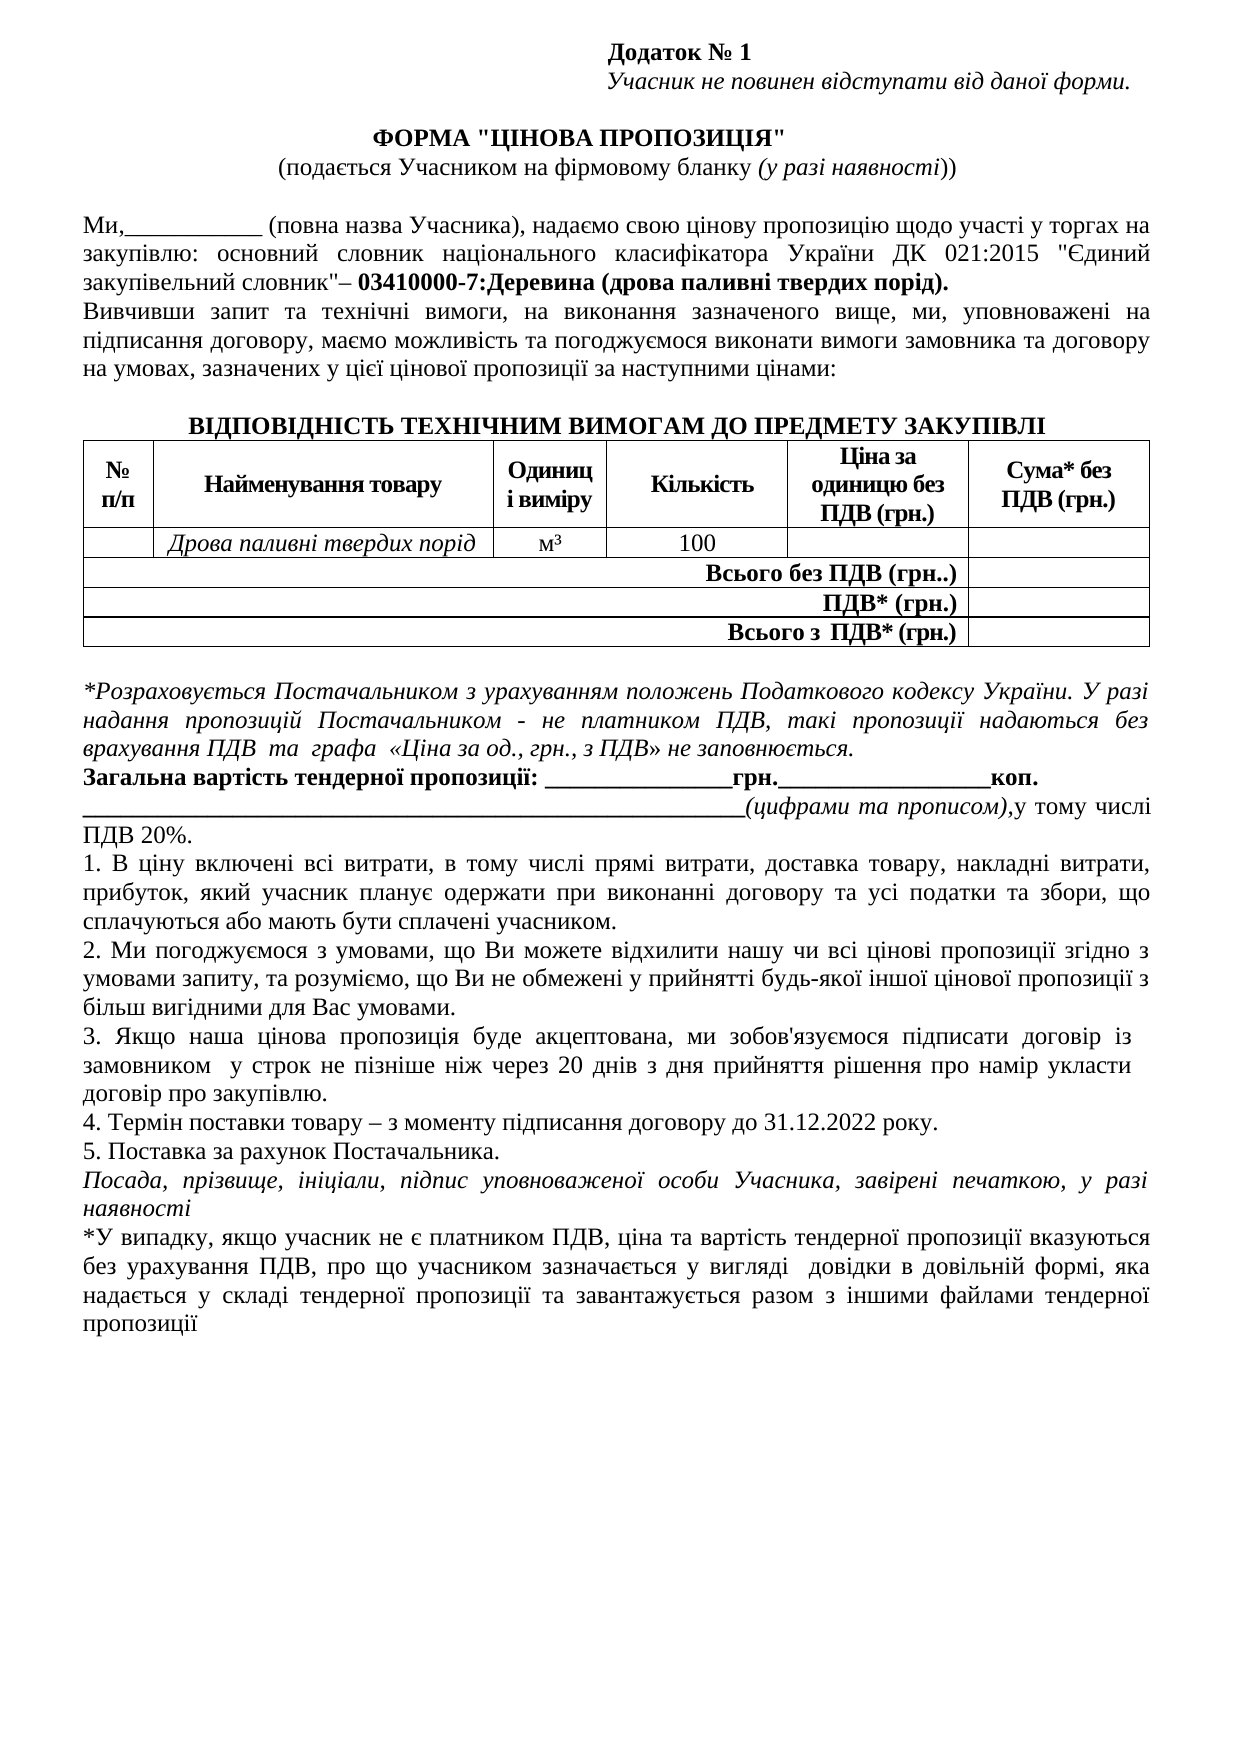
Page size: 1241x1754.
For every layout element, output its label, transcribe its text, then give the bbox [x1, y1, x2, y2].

text *Розраховується Постачальником з урахуванням положень Податкового кодексу України. У разі надання пропозицій Постачальником - не платником ПДВ, такі пропозиції надаються без врахування ПДВ та графа «Ціна за од., грн., з ПДВ» не заповнюється. [83, 676, 1152, 762]
table_cell [969, 558, 1149, 587]
text Вивчивши запит та технічні вимоги, на виконання зазначеного вище, ми, уповноважені на підписання договору, маємо можливість та погоджуємося виконати вимоги замовника та договору на умовах, зазначених у цієї цінової пропозиції за наступними цінами: [83, 296, 1152, 382]
table_cell Дрова паливні твердих порід [154, 528, 493, 557]
text Посада, прізвище, ініціали, підпис уповноваженої особи Учасника, завірені печаткою, у разі наявності [83, 1165, 1152, 1222]
table_cell ПДВ* (грн.) [84, 588, 968, 616]
table_header Сума* без ПДВ (грн.) [969, 441, 1149, 527]
table_cell Всього без ПДВ (грн..) [84, 558, 968, 587]
table_cell [969, 528, 1149, 557]
text Учасник не повинен відступати від даної форми. [100, 66, 1133, 95]
text 5. Поставка за рахунок Постачальника. [83, 1136, 1133, 1165]
table_cell [969, 618, 1149, 646]
text 2. Ми погоджуємося з умовами, що Ви можете відхилити нашу чи всі цінові пропозиції згідно з умовами запиту, та розуміємо, що Ви не обмежені у прийнятті будь-якої іншої цінової пропозиції з більш вигідними для Вас умовами. [83, 935, 1152, 1021]
text 3. Якщо наша цінова пропозиція буде акцептована, ми зобов'язуємося підписати договір із замовником у строк не пізніше ніж через 20 днів з дня прийняття рішення про намір укласти договір про закупівлю. [83, 1021, 1133, 1107]
text (подається Учасником на фірмовому бланку (у разі наявності)) [83, 152, 1152, 181]
table_header Найменування товару [154, 441, 493, 527]
table_cell Всього з ПДВ* (грн.) [84, 618, 968, 646]
table_header Кількість [607, 441, 787, 527]
table_header Одиниці виміру [494, 441, 606, 527]
table_cell м³ [494, 528, 606, 557]
text ВІДПОВІДНІСТЬ ТЕХНІЧНИМ ВИМОГАМ ДО ПРЕДМЕТУ ЗАКУПІВЛІ [83, 411, 1152, 440]
table_cell [84, 528, 153, 557]
text 1. В ціну включені всі витрати, в тому числі прямі витрати, доставка товару, накладні витрати, прибуток, який учасник планує одержати при виконанні договору та усі податки та збори, що сплачуються або мають бути сплачені учасником. [83, 848, 1152, 935]
text Загальна вартість тендерної пропозиції: _______________грн._________________коп. [83, 762, 1152, 791]
text Ми,___________ (повна назва Учасника), надаємо свою цінову пропозицію щодо участі у торгах на закупівлю: основний словник національного класифікатора України ДК 021:2015 "Єдиний закупівельний словник"– 03410000-7:Деревина (дрова паливні твердих порід). [83, 210, 1152, 296]
text *У випадку, якщо учасник не є платником ПДВ, ціна та вартість тендерної пропозиції вказуються без урахування ПДВ, про що учасником зазначається у вигляді довідки в довільній формі, яка надається у складі тендерної пропозиції та завантажується разом з іншими файлами тендерної пропозиції [83, 1222, 1152, 1337]
table_header Ціна за одиницю без ПДВ (грн.) [788, 441, 968, 527]
text 4. Термін поставки товару – з моменту підписання договору до 31.12.2022 року. [83, 1107, 1133, 1136]
table_cell [969, 588, 1149, 616]
table_cell 100 [607, 528, 787, 557]
table_cell [788, 528, 968, 557]
text ФОРМА "ЦІНОВА ПРОПОЗИЦІЯ" [25, 123, 1133, 152]
text _____________________________________________________(цифрами та прописом),у тому числі ПДВ 20%. [83, 791, 1152, 848]
table_header № п/п [84, 441, 153, 527]
text Додаток № 1 [83, 37, 1152, 66]
